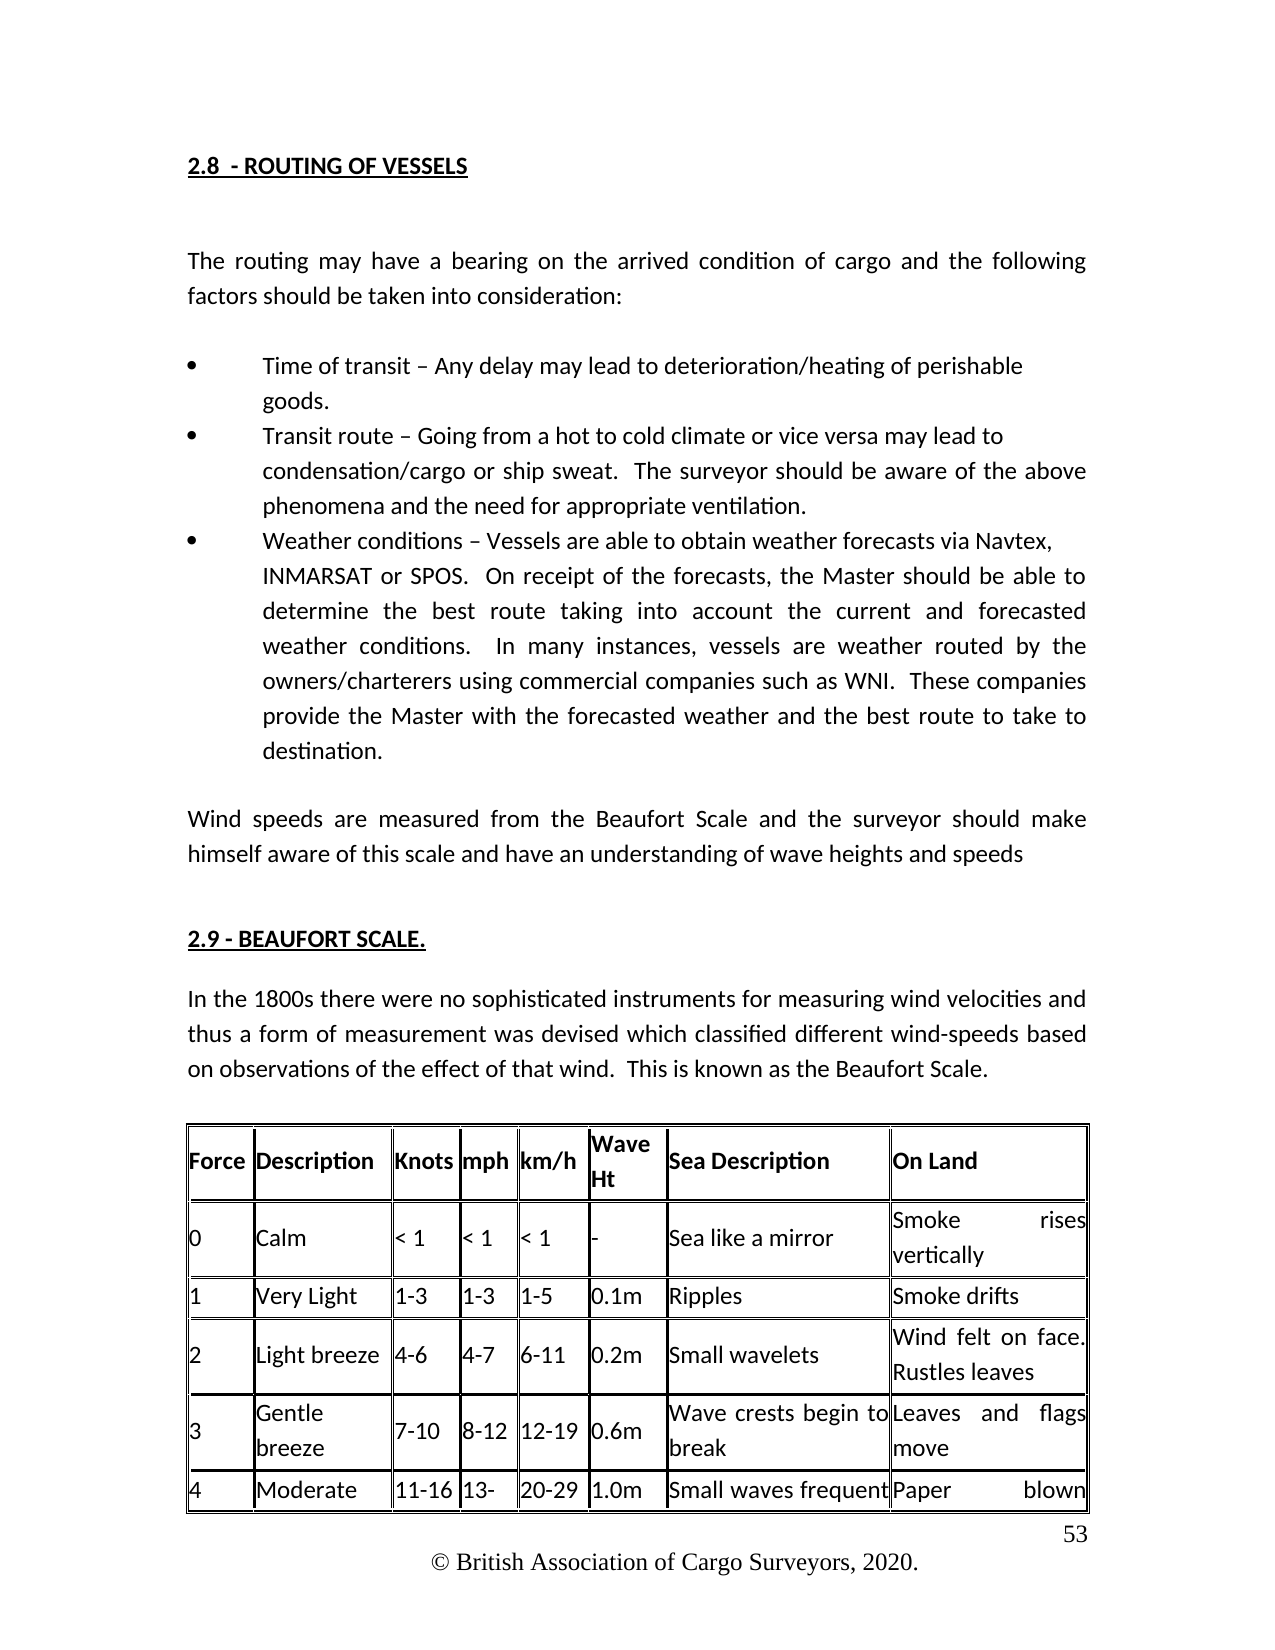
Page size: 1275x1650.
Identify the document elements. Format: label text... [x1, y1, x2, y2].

table_cell 12-19 [520, 1396, 588, 1469]
table_cell 1.0m [589, 1472, 667, 1510]
text The routing may have a bearing on the arrived condition of cargo and the following factors should be taken into consideration: [187, 245, 1088, 311]
table_cell < 1 [462, 1203, 517, 1276]
table_cell Moderate breeze [254, 1472, 393, 1510]
table_cell < 1 [394, 1203, 459, 1276]
list Transit route – Going from a hot to cold climate or vice versa may lead to [187, 420, 1088, 451]
subtitle 2.8 - ROUTING OF VESSELS [187, 150, 1088, 181]
table_header Sea Description [667, 1127, 891, 1199]
list Weather conditions – Vessels are able to obtain weather forecasts via Navtex, [187, 525, 1088, 556]
table_cell 7-10 [394, 1396, 459, 1469]
list Time of transit – Any delay may lead to deterioration/heating of perishable [187, 350, 1088, 381]
table_cell 8-12 [462, 1396, 517, 1469]
text INMARSAT or SPOS. On receipt of the forecasts, the Master should be able to determine the best route taking into account the current and forecasted weather conditions. In many instances, vessels are weather routed by the owners/charterers using commercial companies such as WNI. These companies provide the Master with the forecasted weather and the best route to take to destination. [262, 560, 1088, 766]
table_cell Wind felt on face. Rustles leaves [891, 1317, 1088, 1393]
table_cell < 1 [520, 1203, 588, 1276]
table_cell Leaves and flags move [892, 1393, 1088, 1469]
table_header Description [254, 1127, 393, 1199]
table_header Wave Ht [589, 1127, 667, 1199]
table_cell 0.2m [591, 1320, 666, 1393]
table_cell 2 [187, 1317, 254, 1393]
text In the 1800s there were no sophisticated instruments for measuring wind velocities and thus a form of measurement was devised which classified different wind-speeds based on observations of the effect of that wind. This is known as the Beaufort Scale. [187, 983, 1088, 1084]
table_cell 1-3 [462, 1279, 517, 1317]
table_cell 11-16 [393, 1472, 460, 1510]
table_header On Land [891, 1127, 1086, 1199]
table_cell Light breeze [256, 1320, 391, 1393]
table_cell 3 [187, 1393, 253, 1469]
table_cell Ripples [669, 1279, 889, 1317]
text Wind speeds are measured from the Beaufort Scale and the surveyor should make himself aware of this scale and have an understanding of wave heights and speeds [187, 803, 1088, 869]
table_cell Smoke rises vertically [892, 1199, 1087, 1276]
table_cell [667, 1472, 891, 1510]
table_cell Sea like a mirror [669, 1203, 889, 1276]
subtitle 2.9 - BEAUFORT SCALE. [187, 923, 1088, 954]
table_cell Very Light [256, 1279, 391, 1317]
text condensation/cargo or ship sweat. The surveyor should be aware of the above phenomena and the need for appropriate ventilation. [262, 455, 1088, 521]
table_cell - [591, 1203, 666, 1276]
table_cell 4-7 [462, 1320, 517, 1393]
table_cell 13-18 [460, 1472, 518, 1510]
table_cell 0.1m [591, 1279, 666, 1317]
table_cell Wave crests begin to break [669, 1396, 889, 1469]
table_cell Gentle breeze [256, 1396, 391, 1469]
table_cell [891, 1469, 1086, 1510]
table_cell 4 [189, 1469, 254, 1510]
text goods. [187, 385, 1088, 416]
table_cell 1 [187, 1276, 254, 1317]
table_cell Small wavelets [669, 1320, 889, 1393]
table_header km/h [519, 1125, 589, 1199]
table_cell 0.6m [591, 1396, 666, 1469]
table_cell 4-6 [394, 1320, 459, 1393]
table_cell 1-5 [520, 1279, 588, 1317]
table_cell 6-11 [520, 1320, 588, 1393]
table_cell 0 [189, 1199, 253, 1276]
table_header Force [189, 1125, 254, 1199]
table_cell 1-3 [394, 1279, 459, 1317]
table_cell Smoke drifts [891, 1276, 1088, 1317]
table_cell 20-29 [519, 1472, 589, 1510]
table_header mph [460, 1127, 518, 1199]
table_cell Calm [256, 1203, 391, 1276]
table_header Knots [393, 1127, 460, 1199]
